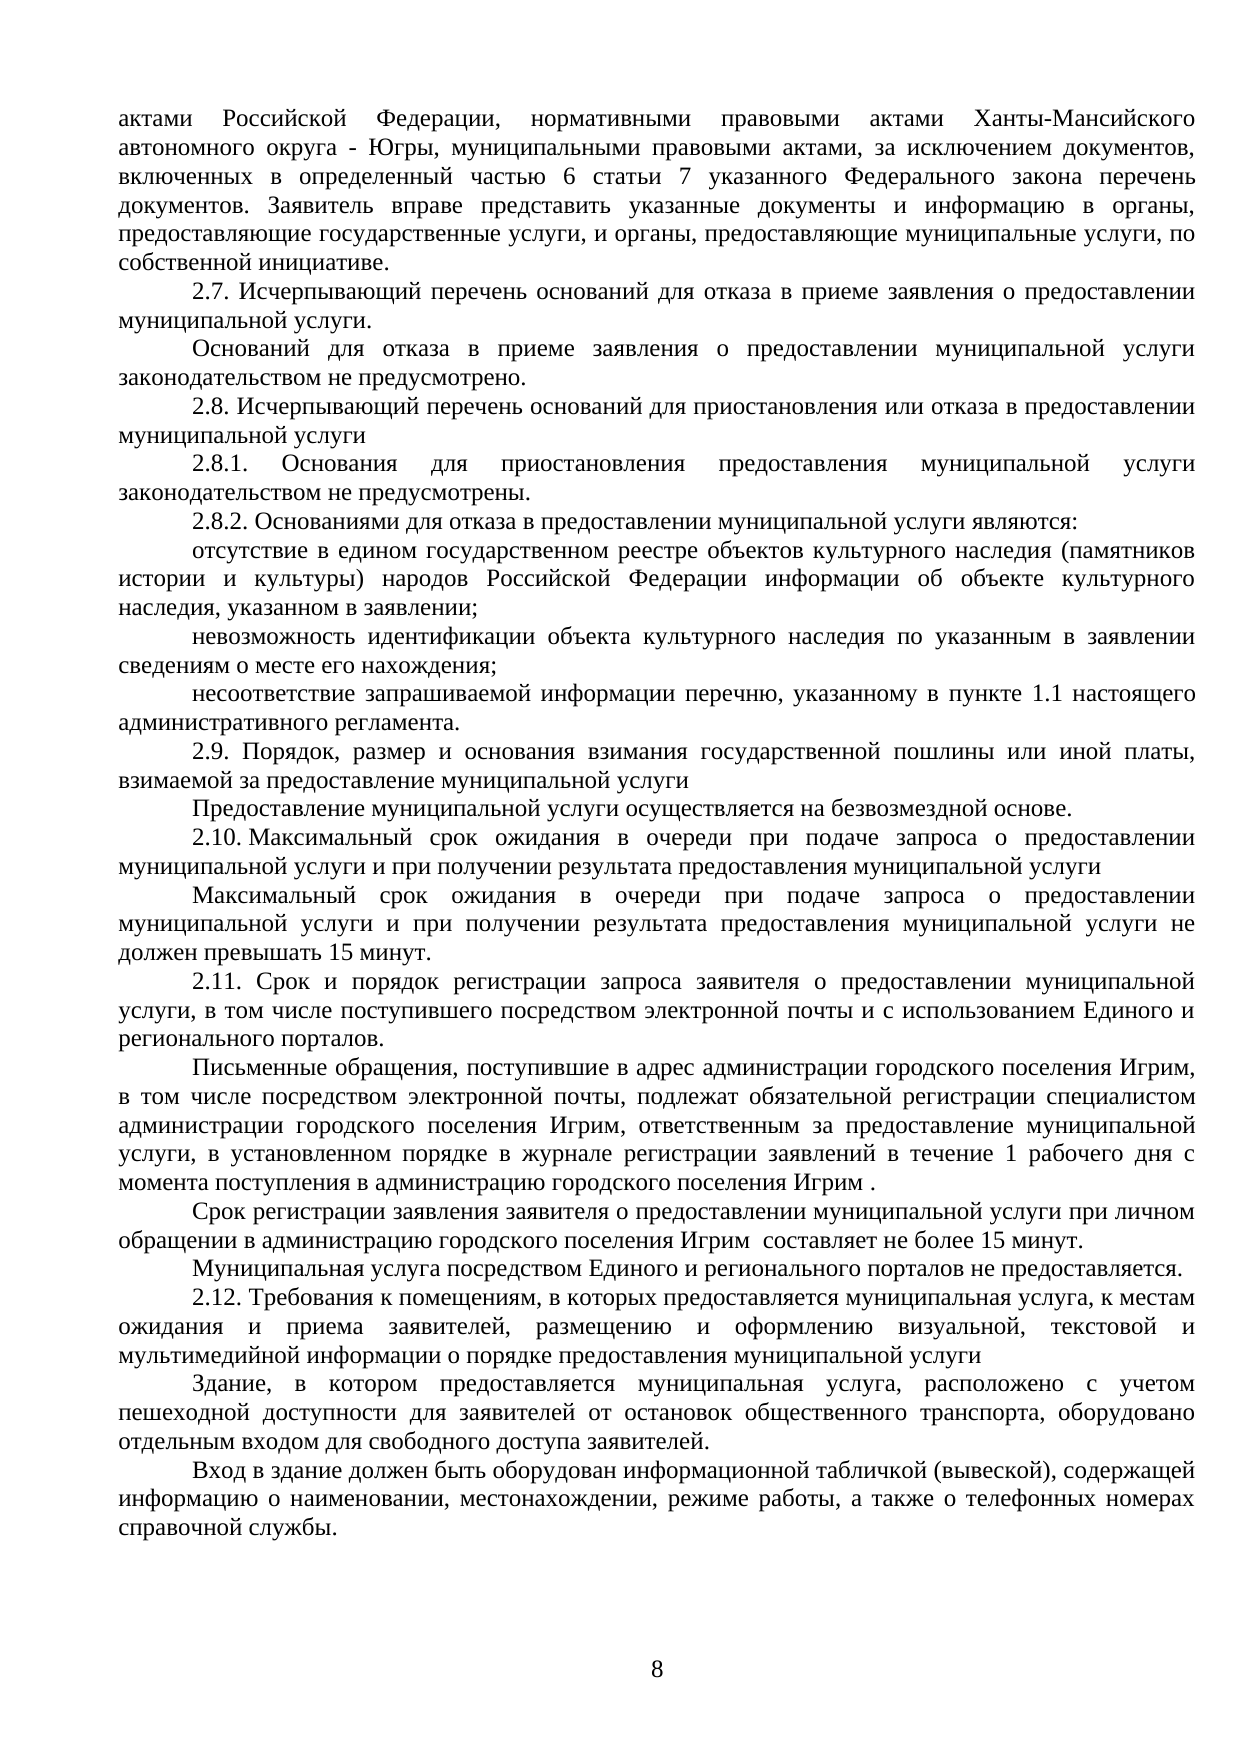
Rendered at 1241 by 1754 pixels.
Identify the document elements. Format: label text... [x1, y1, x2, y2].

text 2.10. Максимальный срок ожидания в очереди при подаче запроса о предоставлении муниципальной услуги и при получении результата предоставления муниципальной услуги [118, 822, 1196, 880]
text Здание, в котором предоставляется муниципальная услуга, расположено с учетом пешеходной доступности для заявителей от остановок общественного транспорта, оборудовано отдельным входом для свободного доступа заявителей. [118, 1368, 1196, 1455]
text 2.8.1. Основания для приостановления предоставления муниципальной услуги законодательством не предусмотрены. [118, 448, 1196, 506]
text Максимальный срок ожидания в очереди при подаче запроса о предоставлении муниципальной услуги и при получении результата предоставления муниципальной услуги не должен превышать 15 минут. [118, 880, 1196, 966]
text Муниципальная услуга посредством Единого и регионального порталов не предоставляется. [118, 1253, 1196, 1282]
text 2.11. Срок и порядок регистрации запроса заявителя о предоставлении муниципальной услуги, в том числе поступившего посредством электронной почты и с использованием Единого и регионального порталов. [118, 966, 1196, 1052]
text 2.8.2. Основаниями для отказа в предоставлении муниципальной услуги являются: [118, 506, 1196, 535]
text Оснований для отказа в приеме заявления о предоставлении муниципальной услуги законодательством не предусмотрено. [118, 333, 1196, 391]
text 2.7. Исчерпывающий перечень оснований для отказа в приеме заявления о предоставлении муниципальной услуги. [118, 276, 1196, 333]
text невозможность идентификации объекта культурного наследия по указанным в заявлении сведениям о месте его нахождения; [118, 621, 1196, 678]
text несоответствие запрашиваемой информации перечню, указанному в пункте 1.1 настоящего административного регламента. [118, 678, 1196, 736]
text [118, 103, 1196, 276]
text Вход в здание должен быть оборудован информационной табличкой (вывеской), содержащей информацию о наименовании, местонахождении, режиме работы, а также о телефонных номерах справочной службы. [118, 1455, 1196, 1541]
text Письменные обращения, поступившие в адрес администрации городского поселения Игрим, в том числе посредством электронной почты, подлежат обязательной регистрации специалистом администрации городского поселения Игрим, ответственным за предоставление муниципальной услуги, в установленном порядке в журнале регистрации заявлений в течение 1 рабочего дня с момента поступления в администрацию городского поселения Игрим . [118, 1052, 1196, 1196]
text Предоставление муниципальной услуги осуществляется на безвозмездной основе. [118, 793, 1196, 822]
text 2.8. Исчерпывающий перечень оснований для приостановления или отказа в предоставлении муниципальной услуги [118, 391, 1196, 448]
text 2.9. Порядок, размер и основания взимания государственной пошлины или иной платы, взимаемой за предоставление муниципальной услуги [118, 736, 1196, 793]
text 2.12. Требования к помещениям, в которых предоставляется муниципальная услуга, к местам ожидания и приема заявителей, размещению и оформлению визуальной, текстовой и мультимедийной информации о порядке предоставления муниципальной услуги [118, 1282, 1196, 1368]
text Срок регистрации заявления заявителя о предоставлении муниципальной услуги при личном обращении в администрацию городского поселения Игрим составляет не более 15 минут. [118, 1196, 1196, 1253]
text отсутствие в едином государственном реестре объектов культурного наследия (памятников истории и культуры) народов Российской Федерации информации об объекте культурного наследия, указанном в заявлении; [118, 535, 1196, 621]
